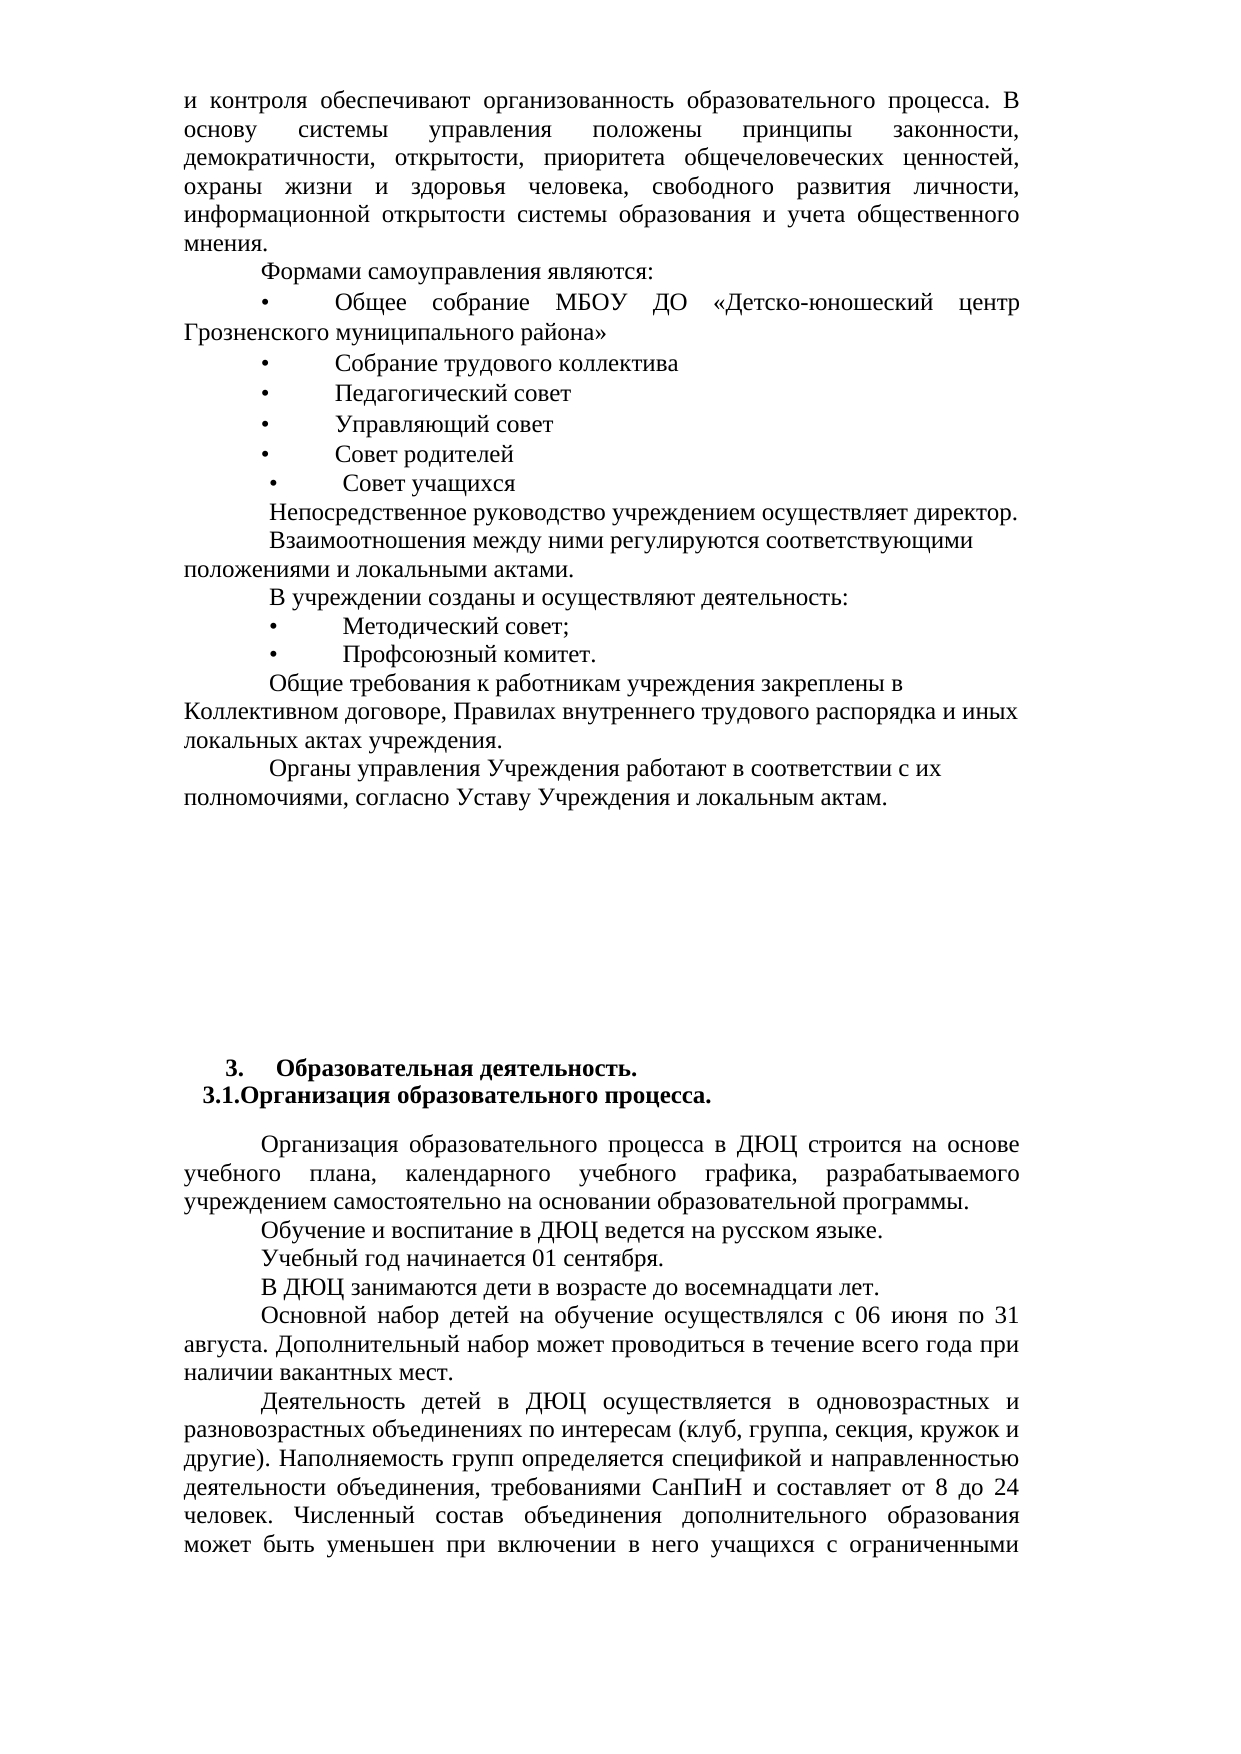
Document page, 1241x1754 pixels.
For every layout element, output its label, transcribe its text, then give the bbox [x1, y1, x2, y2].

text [183, 86, 1020, 257]
list Управляющий совет [183, 408, 1020, 438]
text 3.1.Организация образовательного процесса. [202, 1082, 1020, 1109]
text Основной набор детей на обучение осуществлялся с 06 июня по 31 августа. Дополнительный набор может проводиться в течение всего года при наличии вакантных мест. [183, 1301, 1020, 1387]
list Собрание трудового коллектива [183, 347, 1020, 377]
list Методический совет; [183, 611, 1020, 640]
text Организация образовательного процесса в ДЮЦ строится на основе учебного плана, календарного учебного графика, разрабатываемого учреждением самостоятельно на основании образовательной программы. [183, 1130, 1020, 1215]
text Формами самоуправления являются: [183, 257, 1020, 286]
list Совет родителей [183, 438, 1020, 469]
list Образовательная деятельность. [225, 1054, 1020, 1082]
text В учреждении созданы и осуществляют деятельность: [183, 583, 1020, 611]
list Профсоюзный комитет. [183, 640, 1020, 668]
text Общие требования к работникам учреждения закреплены в Коллективном договоре, Правилах внутреннего трудового распорядка и иных локальных актах учреждения. [183, 668, 1020, 754]
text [183, 1387, 1020, 1558]
text Непосредственное руководство учреждением осуществляет директор. [183, 497, 1020, 526]
text Органы управления Учреждения работают в соответствии с их полномочиями, согласно Уставу Учреждения и локальным актам. [183, 754, 1020, 811]
list Педагогический совет [183, 377, 1020, 408]
text В ДЮЦ занимаются дети в возрасте до восемнадцати лет. [183, 1272, 1020, 1301]
text Обучение и воспитание в ДЮЦ ведется на русском языке. [183, 1215, 1020, 1244]
text Взаимоотношения между ними регулируются соответствующими положениями и локальными актами. [183, 526, 1020, 583]
text Учебный год начинается 01 сентября. [183, 1244, 1020, 1272]
list Общее собрание МБОУ ДО «Детско-юношеский центр Грозненского муниципального района» [183, 286, 1020, 347]
list Совет учащихся [183, 469, 1020, 497]
